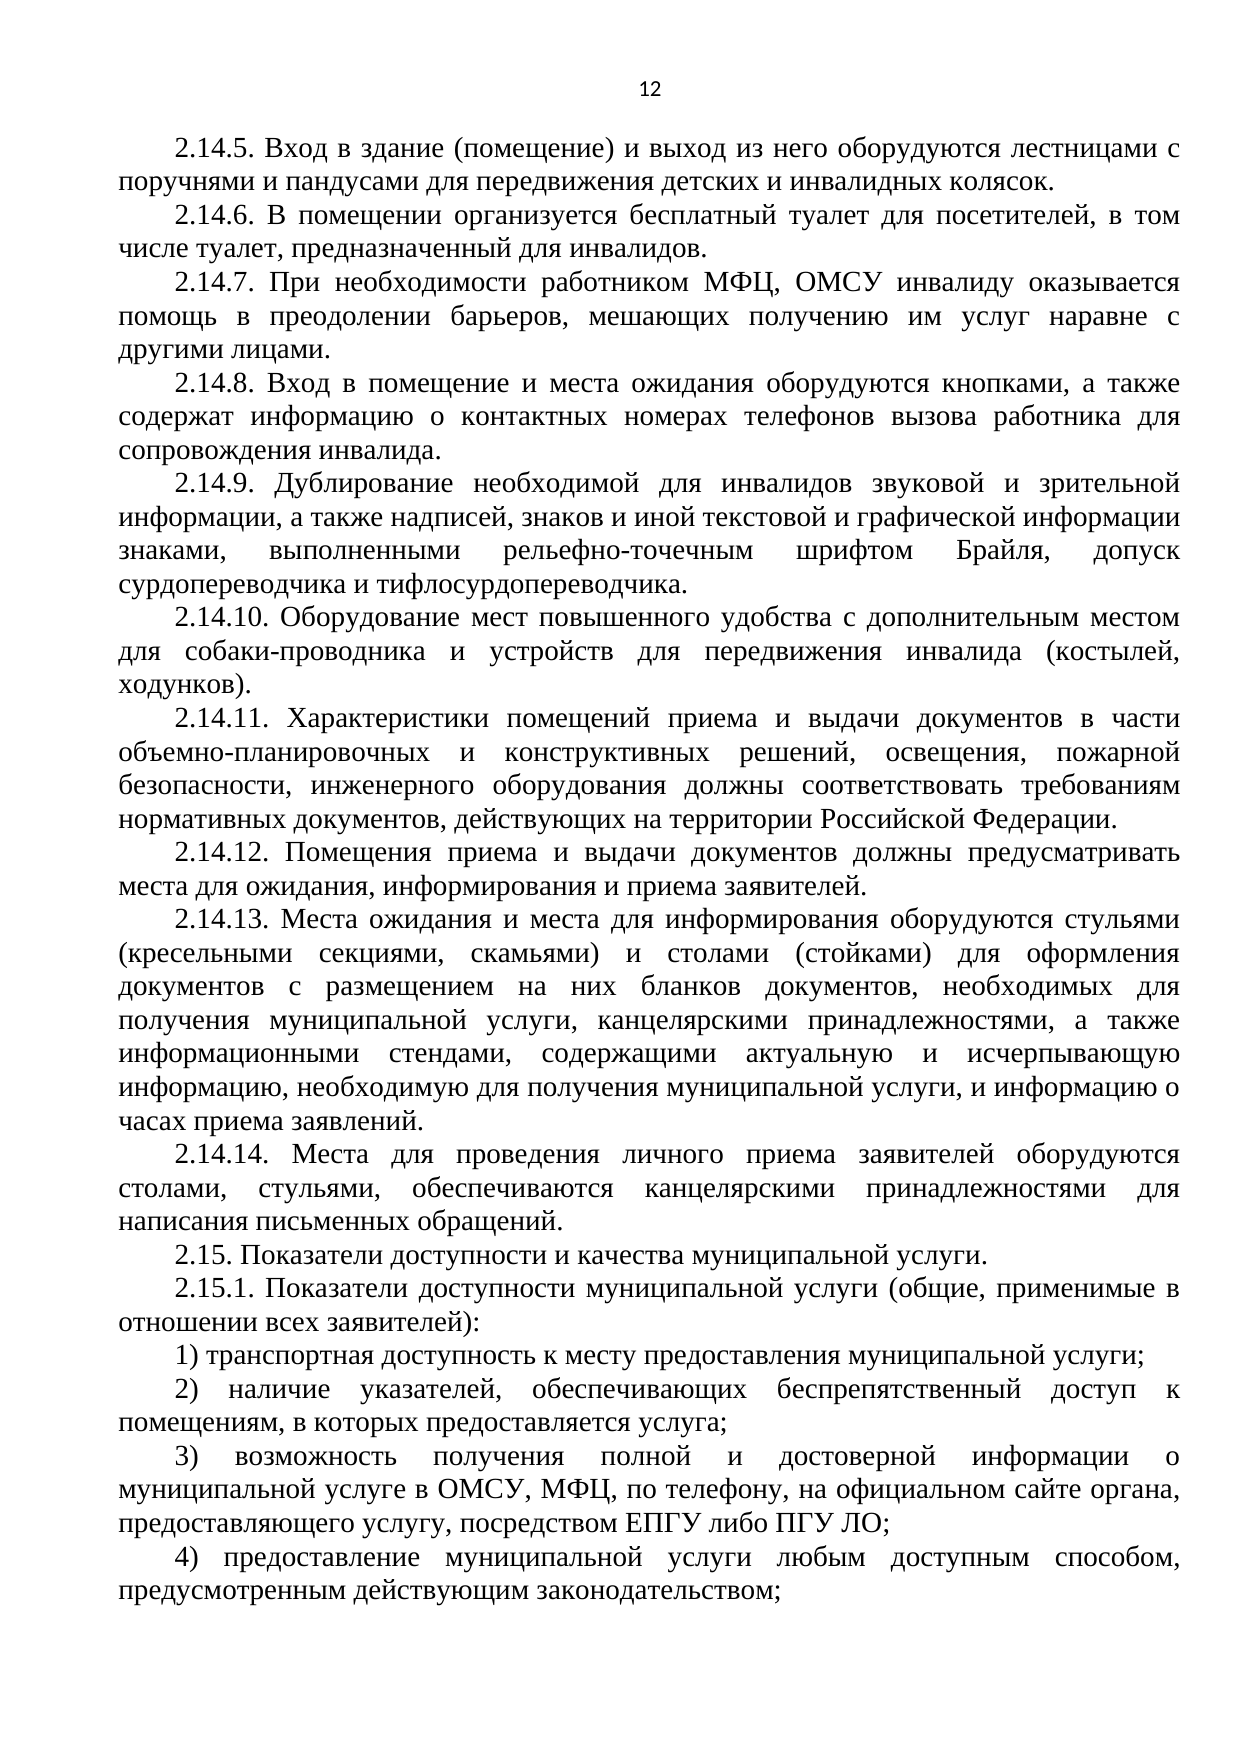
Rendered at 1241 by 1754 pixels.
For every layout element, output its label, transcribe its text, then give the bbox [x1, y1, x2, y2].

text 2.14.14. Места для проведения личного приема заявителей оборудуются столами, стульями, обеспечиваются канцелярскими принадлежностями для написания письменных обращений. [118, 1136, 1181, 1237]
text 4) предоставление муниципальной услуги любым доступным способом, предусмотренным действующим законодательством; [118, 1539, 1181, 1606]
text 2.14.8. Вход в помещение и места ожидания оборудуются кнопками, а также содержат информацию о контактных номерах телефонов вызова работника для сопровождения инвалида. [118, 365, 1181, 465]
text 2.14.13. Места ожидания и места для информирования оборудуются стульями (кресельными секциями, скамьями) и столами (стойками) для оформления документов с размещением на них бланков документов, необходимых для получения муниципальной услуги, канцелярскими принадлежностями, а также информационными стендами, содержащими актуальную и исчерпывающую информацию, необходимую для получения муниципальной услуги, и информацию о часах приема заявлений. [118, 901, 1181, 1136]
text 2.14.10. Оборудование мест повышенного удобства с дополнительным местом для собаки-проводника и устройств для передвижения инвалида (костылей, ходунков). [118, 599, 1181, 700]
text 1) транспортная доступность к месту предоставления муниципальной услуги; [118, 1337, 1181, 1371]
text 2.14.5. Вход в здание (помещение) и выход из него оборудуются лестницами с поручнями и пандусами для передвижения детских и инвалидных колясок. [118, 130, 1181, 197]
text 2.15. Показатели доступности и качества муниципальной услуги. [118, 1237, 1181, 1270]
text 2.14.6. В помещении организуется бесплатный туалет для посетителей, в том числе туалет, предназначенный для инвалидов. [118, 197, 1181, 264]
text 2.15.1. Показатели доступности муниципальной услуги (общие, применимые в отношении всех заявителей): [118, 1270, 1181, 1337]
text 3) возможность получения полной и достоверной информации о муниципальной услуге в ОМСУ, МФЦ, по телефону, на официальном сайте органа, предоставляющего услугу, посредством ЕПГУ либо ПГУ ЛО; [118, 1438, 1181, 1539]
text 2.14.12. Помещения приема и выдачи документов должны предусматривать места для ожидания, информирования и приема заявителей. [118, 834, 1181, 901]
text 2) наличие указателей, обеспечивающих беспрепятственный доступ к помещениям, в которых предоставляется услуга; [118, 1371, 1181, 1438]
text 2.14.9. Дублирование необходимой для инвалидов звуковой и зрительной информации, а также надписей, знаков и иной текстовой и графической информации знаками, выполненными рельефно-точечным шрифтом Брайля, допуск сурдопереводчика и тифлосурдопереводчика. [118, 465, 1181, 599]
text 2.14.7. При необходимости работником МФЦ, ОМСУ инвалиду оказывается помощь в преодолении барьеров, мешающих получению им услуг наравне с другими лицами. [118, 264, 1181, 365]
text 2.14.11. Характеристики помещений приема и выдачи документов в части объемно-планировочных и конструктивных решений, освещения, пожарной безопасности, инженерного оборудования должны соответствовать требованиям нормативных документов, действующих на территории Российской Федерации. [118, 700, 1181, 834]
